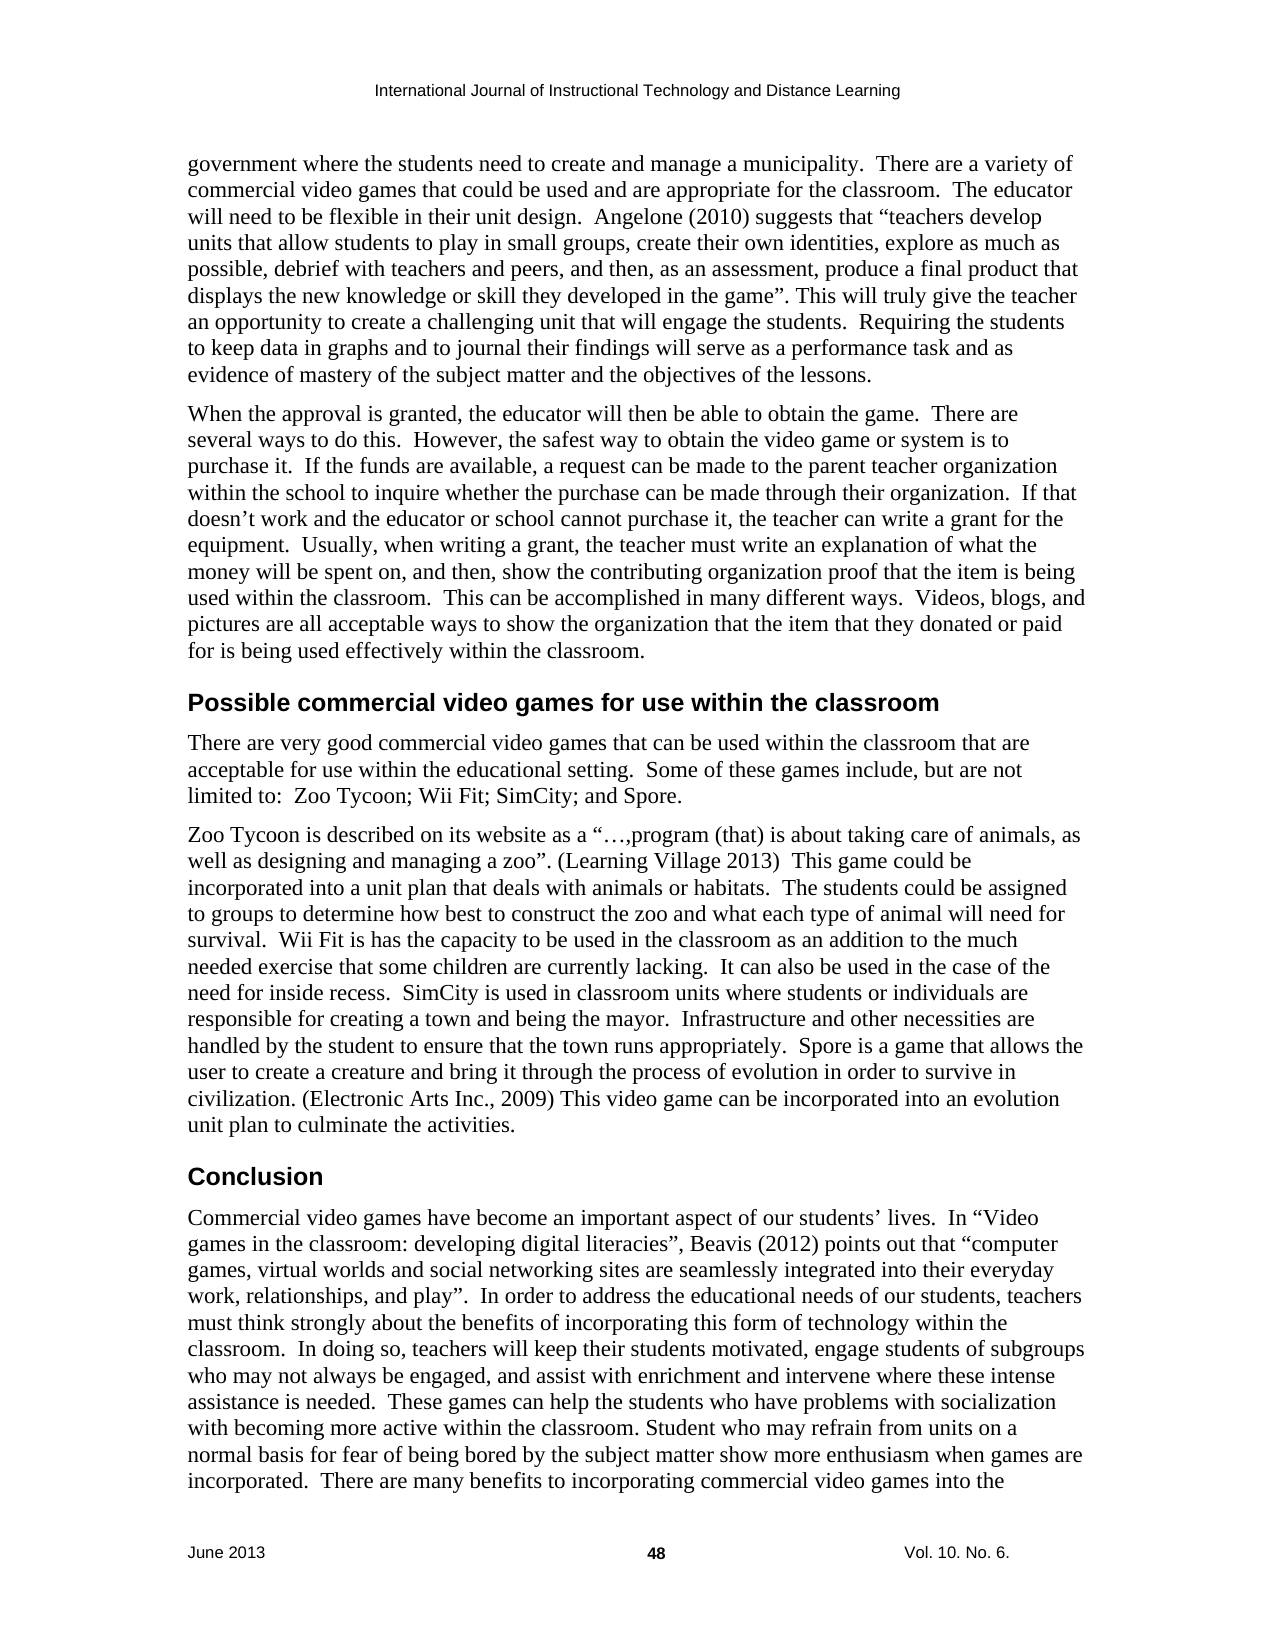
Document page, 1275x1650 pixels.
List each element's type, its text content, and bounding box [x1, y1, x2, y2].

text There are very good commercial video games that can be used within the classroom that are acceptable for use within the educational setting. Some of these games include, but are not limited to: Zoo Tycoon; Wii Fit; SimCity; and Spore. [187, 729, 1087, 808]
text Zoo Tycoon is described on its website as a “…,program (that) is about taking care of animals, as well as designing and managing a zoo”. (Learning Village 2013) This game could be incorporated into a unit plan that deals with animals or habitats. The students could be assigned to groups to determine how best to construct the zoo and what each type of animal will need for survival. Wii Fit is has the capacity to be used in the classroom as an addition to the much needed exercise that some children are currently lacking. It can also be used in the case of the need for inside recess. SimCity is used in classroom units where students or individuals are responsible for creating a town and being the mayor. Infrastructure and other necessities are handled by the student to ensure that the town runs appropriately. Spore is a game that allows the user to create a creature and bring it through the process of evolution in order to survive in civilization. (Electronic Arts Inc., 2009) This video game can be incorporated into an evolution unit plan to culminate the activities. [187, 821, 1087, 1137]
text When the approval is granted, the educator will then be able to obtain the game. There are several ways to do this. However, the safest way to obtain the video game or system is to purchase it. If the funds are available, a request can be made to the parent teacher organization within the school to inquire whether the purchase can be made through their organization. If that doesn’t work and the educator or school cannot purchase it, the teacher can write a grant for the equipment. Usually, when writing a grant, the teacher must write an explanation of what the money will be spent on, and then, show the contributing organization proof that the item is being used within the classroom. This can be accomplished in many different ways. Videos, blogs, and pictures are all acceptable ways to show the organization that the item that they donated or paid for is being used effectively within the classroom. [187, 400, 1087, 663]
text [187, 1203, 1087, 1493]
subtitle Conclusion [187, 1162, 1087, 1191]
subtitle Possible commercial video games for use within the classroom [187, 688, 1087, 717]
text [187, 150, 1087, 387]
